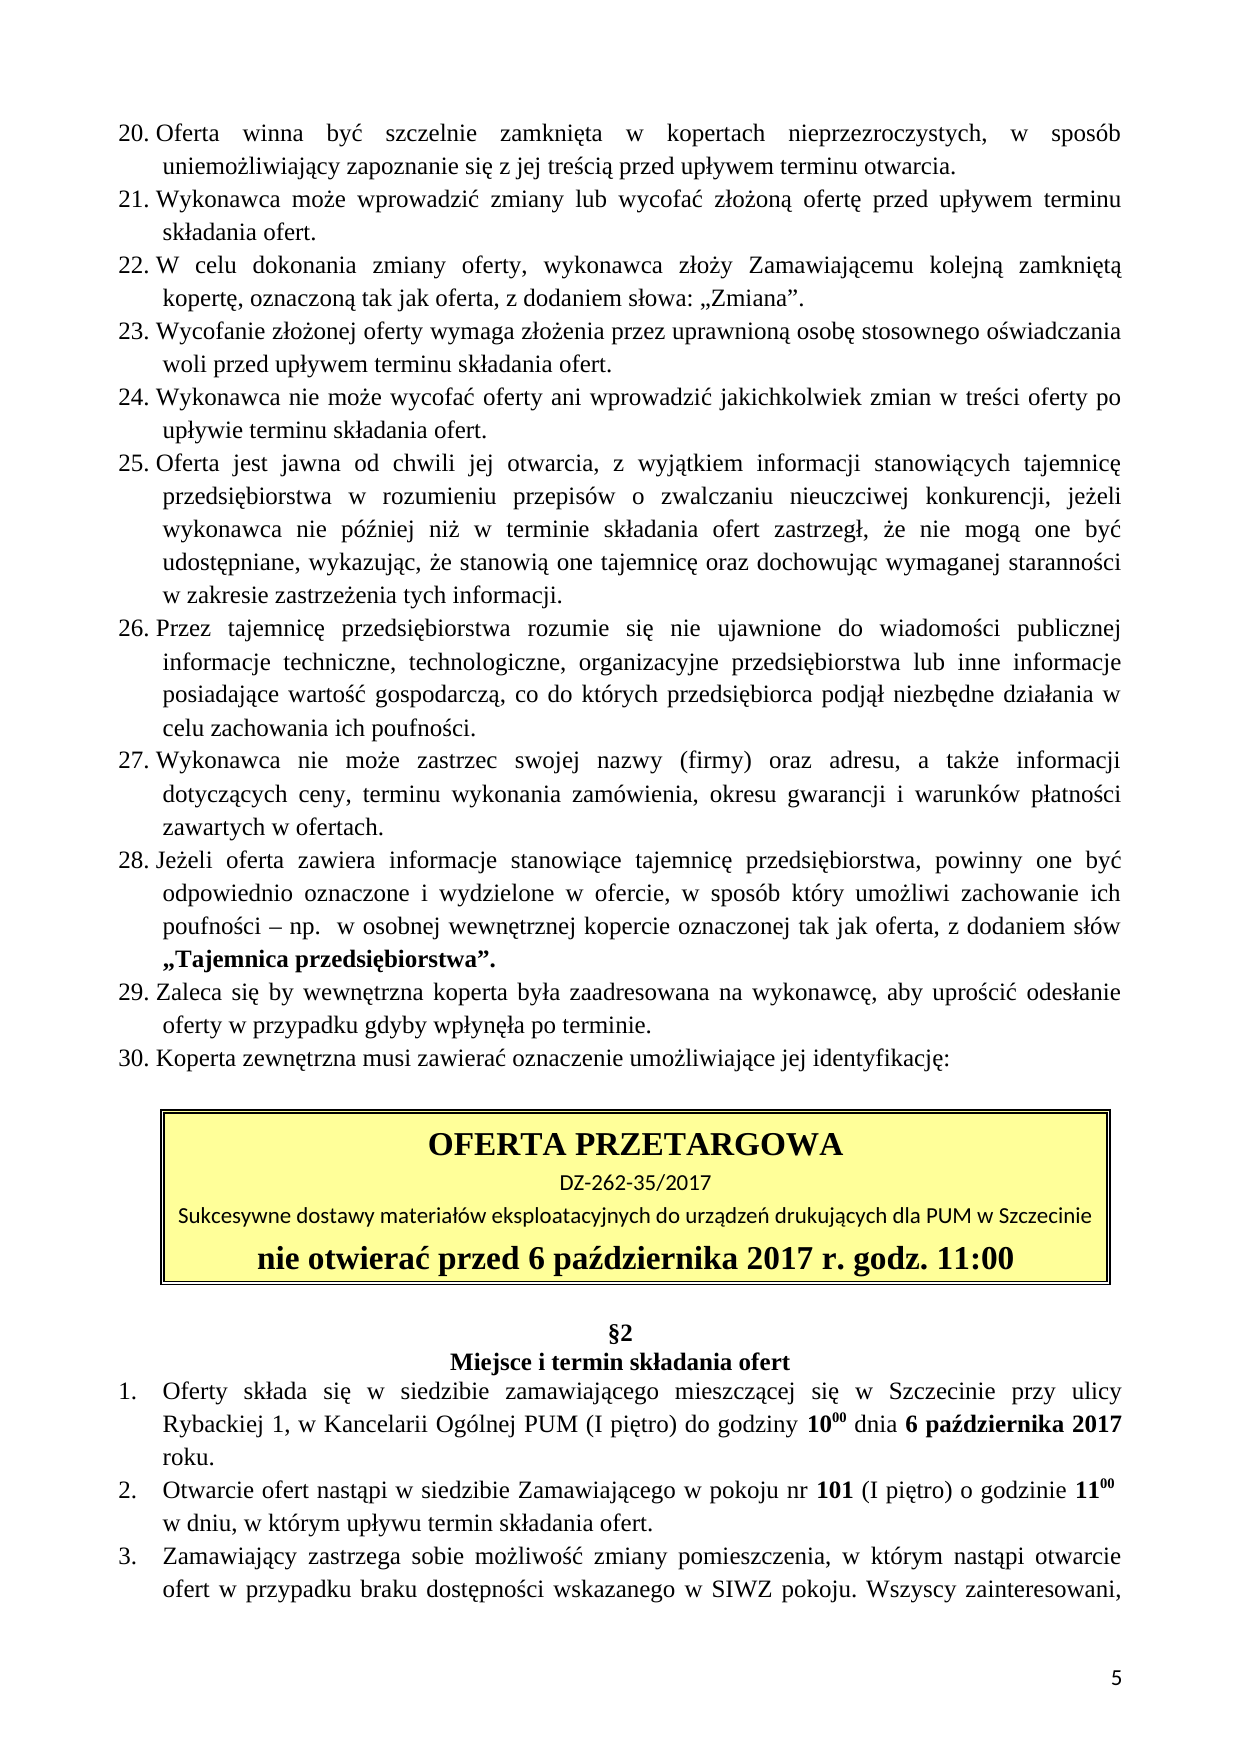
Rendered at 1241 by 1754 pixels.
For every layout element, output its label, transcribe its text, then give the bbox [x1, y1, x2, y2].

list Oferta jest jawna od chwili jej otwarcia, z wyjątkiem informacji stanowiących tajemnicę przedsiębiorstwa w rozumieniu przepisów o zwalczaniu nieuczciwej konkurencji, jeżeli wykonawca nie później niż w terminie składania ofert zastrzegł, że nie mogą one być udostępniane, wykazując, że stanowią one tajemnicę oraz dochowując wymaganej staranności w zakresie zastrzeżenia tych informacji. [118, 448, 1122, 609]
list Jeżeli oferta zawiera informacje stanowiące tajemnicę przedsiębiorstwa, powinny one być odpowiednio oznaczone i wydzielone w ofercie, w sposób który umożliwi zachowanie ich poufności – np. w osobnej wewnętrznej kopercie oznaczonej tak jak oferta, z dodaniem słów „Tajemnica przedsiębiorstwa”. [118, 845, 1122, 972]
list Wykonawca nie może zastrzec swojej nazwy (firmy) oraz adresu, a także informacji dotyczących ceny, terminu wykonania zamówienia, okresu gwarancji i warunków płatności zawartych w ofertach. [118, 746, 1122, 840]
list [118, 1541, 1122, 1603]
table_header OFERTA PRZETARGOWA nie otwierać przed r. godz. 11:00 [165, 1114, 1106, 1281]
list Oferta winna być szczelnie zamknięta w kopertach nieprzezroczystych, w sposób uniemożliwiający zapoznanie się z jej treścią przed upływem terminu otwarcia. [118, 118, 1122, 180]
list Zaleca się by wewnętrzna koperta była zaadresowana na wykonawcę, aby uprościć odesłanie oferty w przypadku gdyby wpłynęła po terminie. [118, 977, 1122, 1038]
list Koperta zewnętrzna musi zawierać oznaczenie umożliwiające jej identyfikację: [118, 1043, 1122, 1072]
list Wycofanie złożonej oferty wymaga złożenia przez uprawnioną osobę stosownego oświadczania woli przed upływem terminu składania ofert. [118, 316, 1122, 378]
list W celu dokonania zmiany oferty, wykonawca złoży Zamawiającemu kolejną zamkniętą kopertę, oznaczoną tak jak oferta, z dodaniem słowa: „Zmiana”. [118, 250, 1122, 312]
list Wykonawca może wprowadzić zmiany lub wycofać złożoną ofertę przed upływem terminu składania ofert. [118, 184, 1122, 246]
list Przez tajemnicę przedsiębiorstwa rozumie się nie ujawnione do wiadomości publicznej informacje techniczne, technologiczne, organizacyjne przedsiębiorstwa lub inne informacje posiadające wartość gospodarczą, co do których przedsiębiorca podjął niezbędne działania w celu zachowania ich poufności. [118, 613, 1122, 741]
list Otwarcie ofert nastąpi w siedzibie Zamawiającego w pokoju nr 101 (I piętro) o godzinie 1100 w dniu, w którym upływu termin składania ofert. [118, 1475, 1122, 1537]
list Wykonawca nie może wycofać oferty ani wprowadzić jakichkolwiek zmian w treści oferty po upływie terminu składania ofert. [118, 382, 1122, 444]
subtitle Miejsce i termin składania ofert [118, 1347, 1122, 1376]
list Oferty składa się w siedzibie zamawiającego mieszczącej się w Szczecinie przy ulicy Rybackiej 1, w Kancelarii Ogólnej PUM (I piętro) do godziny 1000 dnia roku. [118, 1376, 1122, 1471]
